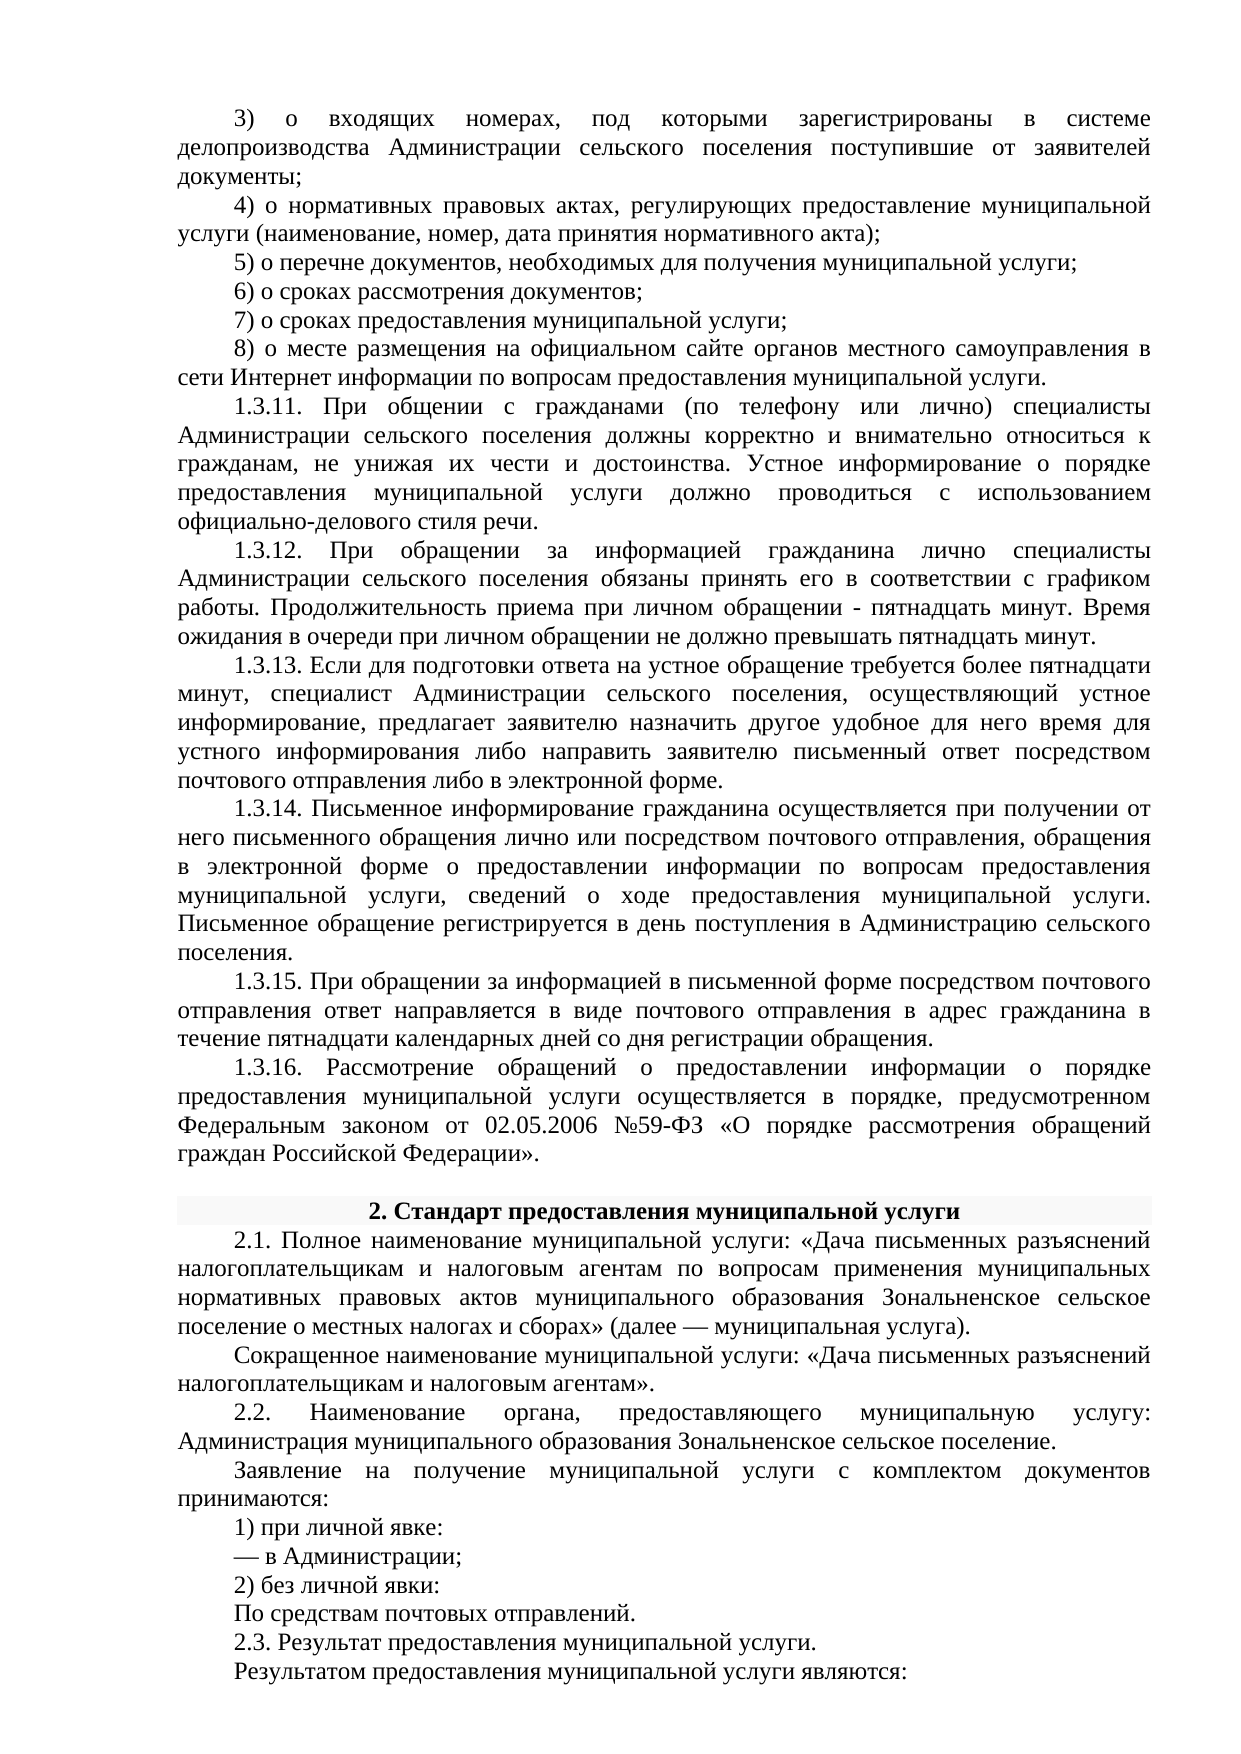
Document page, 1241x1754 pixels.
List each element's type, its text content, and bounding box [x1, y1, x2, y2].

text 6) о сроках рассмотрения документов; [177, 276, 1152, 305]
text 2.1. Полное наименование муниципальной услуги: «Дача письменных разъяснений налогоплательщикам и налоговым агентам по вопросам применения муниципальных нормативных правовых актов муниципального образования Зональненское сельское поселение о местных налогах и сборах» (далее — муниципальная услуга). [177, 1225, 1152, 1340]
text 1.3.15. При обращении за информацией в письменной форме посредством почтового отправления ответ направляется в виде почтового отправления в адрес гражданина в течение пятнадцати календарных дней со дня регистрации обращения. [177, 966, 1152, 1052]
text 1.3.16. Рассмотрение обращений о предоставлении информации о порядке предоставления муниципальной услуги осуществляется в порядке, предусмотренном Федеральным законом от 02.05.2006 №59-ФЗ «О порядке рассмотрения обращений граждан Российской Федерации». [177, 1052, 1152, 1167]
text 2.3. Результат предоставления муниципальной услуги. [177, 1627, 1152, 1656]
text 1.3.14. Письменное информирование гражданина осуществляется при получении от него письменного обращения лично или посредством почтового отправления, обращения в электронной форме о предоставлении информации по вопросам предоставления муниципальной услуги, сведений о ходе предоставления муниципальной услуги. Письменное обращение регистрируется в день поступления в Администрацию сельского поселения. [177, 793, 1152, 966]
text 1) при личной явке: [177, 1512, 1152, 1541]
text Заявление на получение муниципальной услуги с комплектом документов принимаются: [177, 1455, 1152, 1512]
text 8) о месте размещения на официальном сайте органов местного самоуправления в сети Интернет информации по вопросам предоставления муниципальной услуги. [177, 333, 1152, 391]
text 2) без личной явки: [177, 1570, 1152, 1598]
text 2. Стандарт предоставления муниципальной услуги [177, 1196, 1152, 1225]
text 1.3.12. При обращении за информацией гражданина лично специалисты Администрации сельского поселения обязаны принять его в соответствии с графиком работы. Продолжительность приема при личном обращении - пятнадцать минут. Время ожидания в очереди при личном обращении не должно превышать пятнадцать минут. [177, 535, 1152, 650]
text 3) о входящих номерах, под которыми зарегистрированы в системе делопроизводства Администрации сельского поселения поступившие от заявителей документы; [177, 103, 1152, 190]
text 1.3.11. При общении с гражданами (по телефону или лично) специалисты Администрации сельского поселения должны корректно и внимательно относиться к гражданам, не унижая их чести и достоинства. Устное информирование о порядке предоставления муниципальной услуги должно проводиться с использованием официально-делового стиля речи. [177, 391, 1152, 535]
text 2.2. Наименование органа, предоставляющего муниципальную услугу: Администрация муниципального образования Зональненское сельское поселение. [177, 1397, 1152, 1455]
text По средствам почтовых отправлений. [177, 1598, 1152, 1627]
text 1.3.13. Если для подготовки ответа на устное обращение требуется более пятнадцати минут, специалист Администрации сельского поселения, осуществляющий устное информирование, предлагает заявителю назначить другое удобное для него время для устного информирования либо направить заявителю письменный ответ посредством почтового отправления либо в электронной форме. [177, 650, 1152, 793]
text Результатом предоставления муниципальной услуги являются: [177, 1656, 1152, 1685]
text 7) о сроках предоставления муниципальной услуги; [177, 305, 1152, 333]
text 4) о нормативных правовых актах, регулирующих предоставление муниципальной услуги (наименование, номер, дата принятия нормативного акта); [177, 190, 1152, 247]
text 5) о перечне документов, необходимых для получения муниципальной услуги; [177, 247, 1152, 276]
text Сокращенное наименование муниципальной услуги: «Дача письменных разъяснений налогоплательщикам и налоговым агентам». [177, 1340, 1152, 1397]
text — в Администрации; [177, 1541, 1152, 1570]
